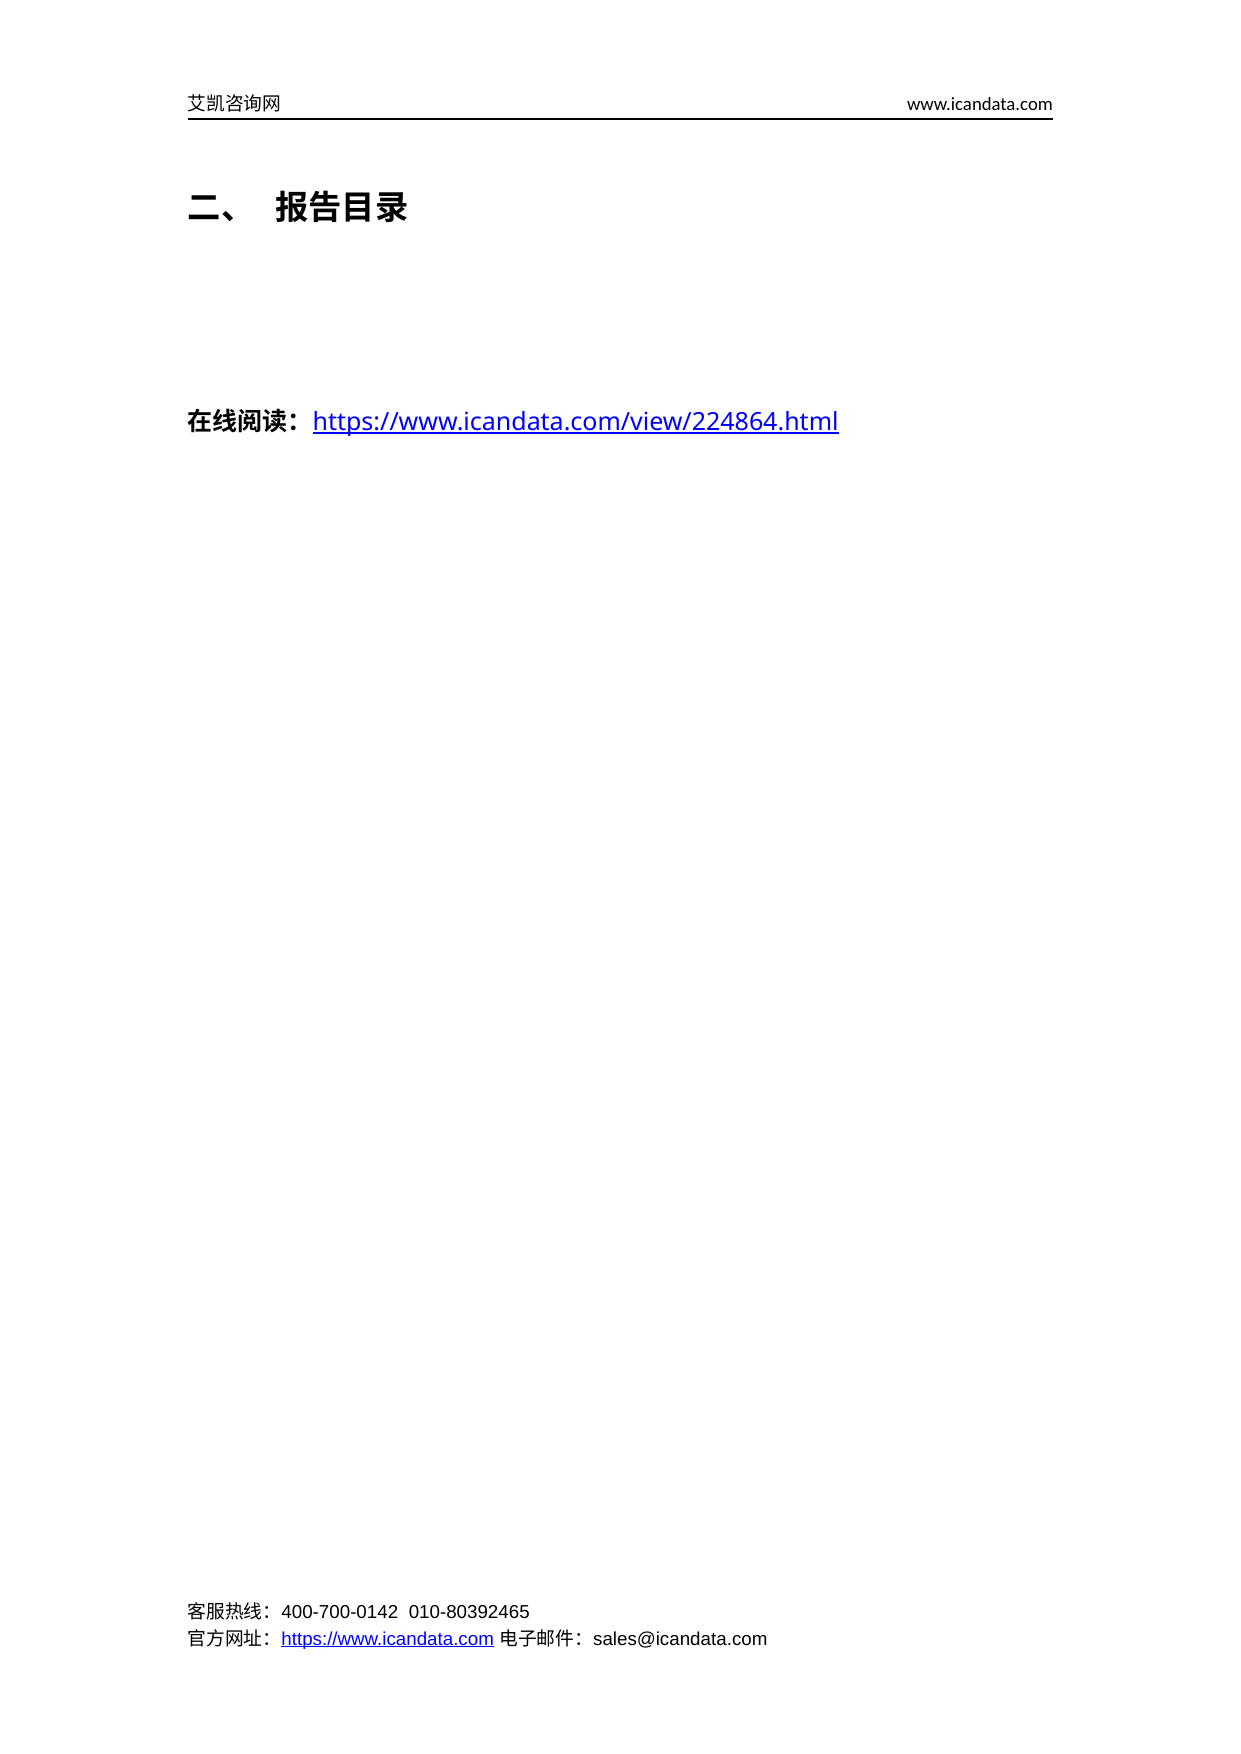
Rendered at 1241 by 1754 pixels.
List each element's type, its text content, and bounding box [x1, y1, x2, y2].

subtitle 报告目录 [187, 172, 1053, 237]
text 在线阅读：https://www.icandata.com/view/224864.html [187, 387, 1053, 452]
